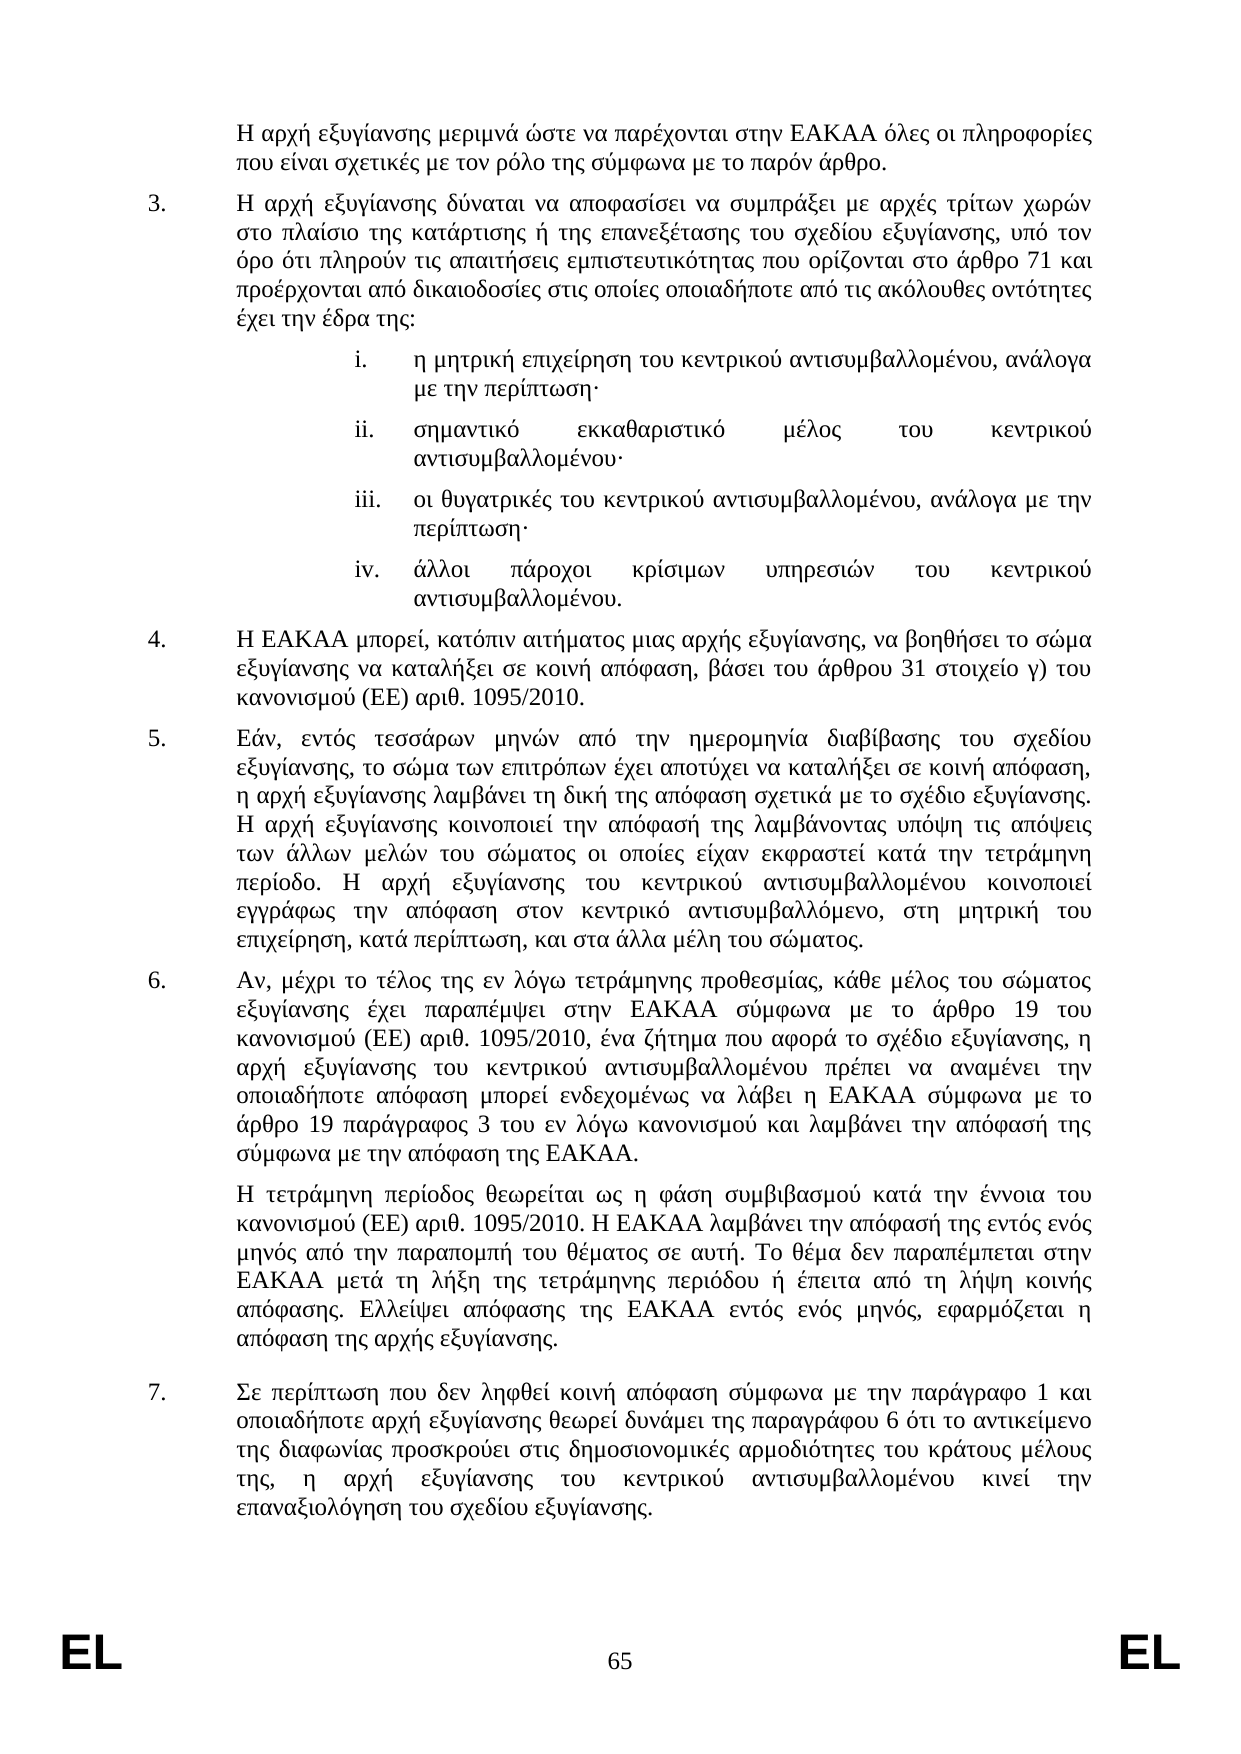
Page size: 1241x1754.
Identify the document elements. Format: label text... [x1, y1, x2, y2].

text 3. Η αρχή εξυγίανσης δύναται να αποφασίσει να συμπράξει με αρχές τρίτων χωρών στο πλαίσιο της κατάρτισης ή της επανεξέτασης του σχεδίου εξυγίανσης, υπό τον όρο ότι πληρούν τις απαιτήσεις εμπιστευτικότητας που ορίζονται στο άρθρο 71 και προέρχονται από δικαιοδοσίες στις οποίες οποιαδήποτε από τις ακόλουθες οντότητες έχει την έδρα της: [148, 188, 1093, 332]
text iv. άλλοι πάροχοι κρίσιμων υπηρεσιών του κεντρικού αντισυμβαλλομένου. [354, 554, 1093, 612]
text 4. Η ΕΑΚΑΑ μπορεί, κατόπιν αιτήματος μιας αρχής εξυγίανσης, να βοηθήσει το σώμα εξυγίανσης να καταλήξει σε κοινή απόφαση, βάσει του άρθρου 31 στοιχείο γ) του κανονισμού (ΕΕ) αριθ. 1095/2010. [148, 624, 1093, 711]
text i. η μητρική επιχείρηση του κεντρικού αντισυμβαλλομένου, ανάλογα με την περίπτωση· [354, 344, 1093, 402]
text 6. Αν, μέχρι το τέλος της εν λόγω τετράμηνης προθεσμίας, κάθε μέλος του σώματος εξυγίανσης έχει παραπέμψει στην ΕΑΚΑΑ σύμφωνα με το άρθρο 19 του κανονισμού (ΕΕ) αριθ. 1095/2010, ένα ζήτημα που αφορά το σχέδιο εξυγίανσης, η αρχή εξυγίανσης του κεντρικού αντισυμβαλλομένου πρέπει να αναμένει την οποιαδήποτε απόφαση μπορεί ενδεχομένως να λάβει η ΕΑΚΑΑ σύμφωνα με το άρθρο 19 παράγραφος 3 του εν λόγω κανονισμού και λαμβάνει την απόφασή της σύμφωνα με την απόφαση της ΕΑΚΑΑ. [148, 966, 1093, 1167]
text 7. Σε περίπτωση που δεν ληφθεί κοινή απόφαση σύμφωνα με την παράγραφο 1 και οποιαδήποτε αρχή εξυγίανσης θεωρεί δυνάμει της παραγράφου 6 ότι το αντικείμενο της διαφωνίας προσκρούει στις δημοσιονομικές αρμοδιότητες του κράτους μέλους της, η αρχή εξυγίανσης του κεντρικού αντισυμβαλλομένου κινεί την επαναξιολόγηση του σχεδίου εξυγίανσης. [148, 1377, 1093, 1521]
text Η τετράμηνη περίοδος θεωρείται ως η φάση συμβιβασμού κατά την έννοια του κανονισμού (ΕΕ) αριθ. 1095/2010. Η ΕΑΚΑΑ λαμβάνει την απόφασή της εντός ενός μηνός από την παραπομπή του θέματος σε αυτή. Το θέμα δεν παραπέμπεται στην ΕΑΚΑΑ μετά τη λήξη της τετράμηνης περιόδου ή έπειτα από τη λήψη κοινής απόφασης. Ελλείψει απόφασης της ΕΑΚΑΑ εντός ενός μηνός, εφαρμόζεται η απόφαση της αρχής εξυγίανσης. [236, 1179, 1093, 1352]
text 5. Εάν, εντός τεσσάρων μηνών από την ημερομηνία διαβίβασης του σχεδίου εξυγίανσης, το σώμα των επιτρόπων έχει αποτύχει να καταλήξει σε κοινή απόφαση, η αρχή εξυγίανσης λαμβάνει τη δική της απόφαση σχετικά με το σχέδιο εξυγίανσης. Η αρχή εξυγίανσης κοινοποιεί την απόφασή της λαμβάνοντας υπόψη τις απόψεις των άλλων μελών του σώματος οι οποίες είχαν εκφραστεί κατά την τετράμηνη περίοδο. Η αρχή εξυγίανσης του κεντρικού αντισυμβαλλομένου κοινοποιεί εγγράφως την απόφαση στον κεντρικό αντισυμβαλλόμενο, στη μητρική του επιχείρηση, κατά περίπτωση, και στα άλλα μέλη του σώματος. [148, 723, 1093, 953]
text iii. οι θυγατρικές του κεντρικού αντισυμβαλλομένου, ανάλογα με την περίπτωση· [354, 484, 1093, 542]
text ii. σημαντικό εκκαθαριστικό μέλος του κεντρικού αντισυμβαλλομένου· [354, 414, 1093, 472]
text Η αρχή εξυγίανσης μεριμνά ώστε να παρέχονται στην ΕΑΚΑΑ όλες οι πληροφορίες που είναι σχετικές με τον ρόλο της σύμφωνα με το παρόν άρθρο. [236, 118, 1093, 176]
